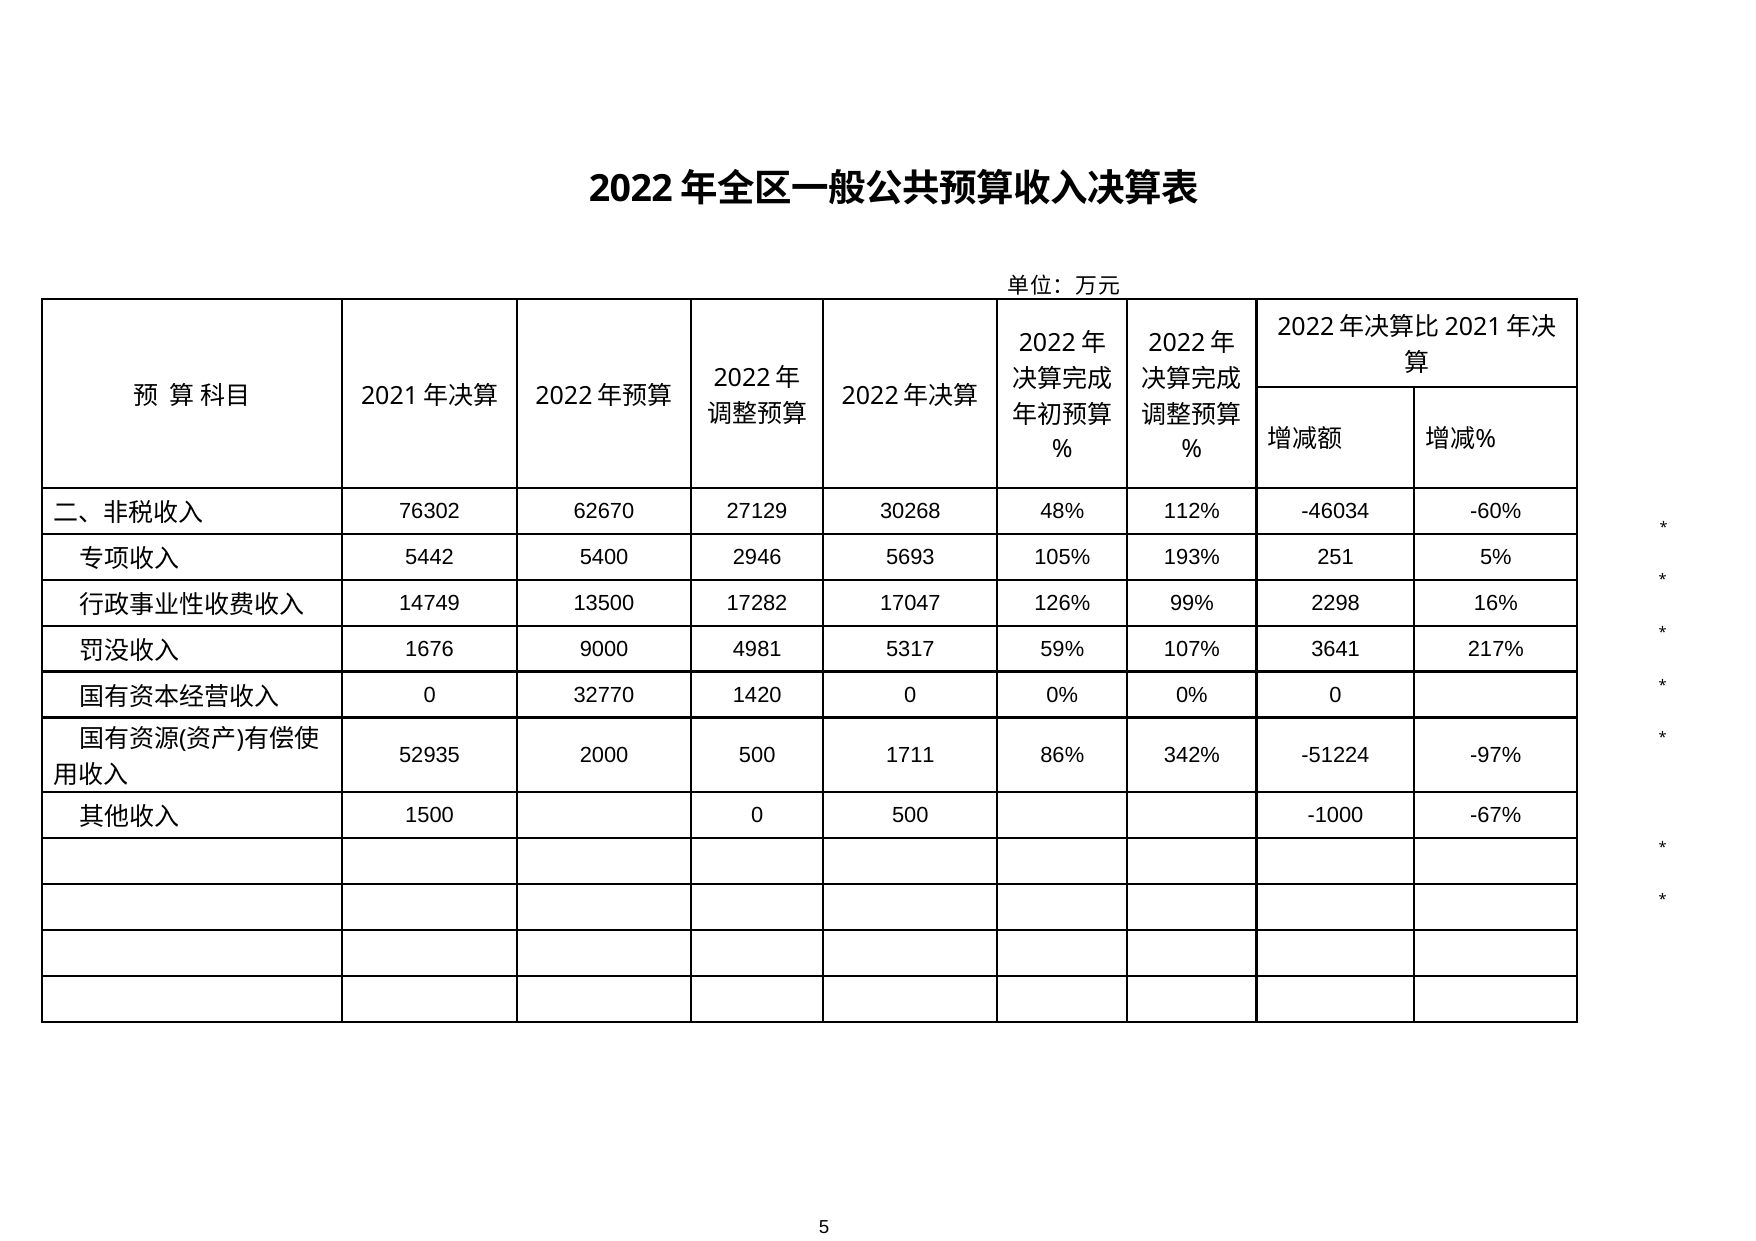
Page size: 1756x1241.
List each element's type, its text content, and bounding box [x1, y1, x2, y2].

table_cell [43, 977, 341, 1021]
table_cell 5% [1415, 535, 1576, 578]
table_cell 32770 [518, 673, 690, 716]
table_cell [1258, 885, 1413, 929]
table_cell 5693 [824, 535, 996, 578]
table_cell 14749 [343, 581, 516, 624]
table_cell 500 [824, 793, 996, 837]
table_cell [692, 977, 822, 1021]
table_cell 217% [1415, 627, 1576, 670]
table_cell [692, 931, 822, 975]
table_cell 0 [1258, 673, 1413, 716]
table_cell 罚没收入 [43, 627, 341, 670]
table_cell 62670 [518, 489, 690, 533]
table_cell [692, 885, 822, 929]
table_cell 105% [998, 535, 1126, 578]
table_cell 3641 [1258, 627, 1413, 670]
table_cell 2000 [518, 719, 690, 791]
table_cell [1258, 839, 1413, 883]
table_cell 48% [998, 489, 1126, 533]
table_cell [998, 931, 1126, 975]
table_cell 126% [998, 581, 1126, 624]
table_cell [824, 977, 996, 1021]
table_cell 13500 [518, 581, 690, 624]
table_cell [518, 885, 690, 929]
table_cell 行政事业性收费收入 [43, 581, 341, 624]
table_cell -60% [1415, 489, 1576, 533]
table_header 预 算 科目 [43, 300, 341, 487]
table_cell [998, 885, 1126, 929]
table_cell [1415, 839, 1576, 883]
table_cell -67% [1415, 793, 1576, 837]
table_cell 193% [1128, 535, 1255, 578]
table_cell [998, 839, 1126, 883]
table_header 2022年决算 [824, 300, 996, 487]
table_header 2022年调整预算 [692, 300, 822, 487]
table_cell 5442 [343, 535, 516, 578]
table_cell [824, 839, 996, 883]
table_cell [43, 839, 341, 883]
table_cell 二、非税收入 [43, 489, 341, 533]
table_cell [518, 977, 690, 1021]
table_cell 2946 [692, 535, 822, 578]
table_cell [1258, 931, 1413, 975]
table_cell -1000 [1258, 793, 1413, 837]
table_cell 99% [1128, 581, 1255, 624]
table_cell [824, 931, 996, 975]
table_cell 27129 [692, 489, 822, 533]
table_cell [998, 793, 1126, 837]
table_cell 5317 [824, 627, 996, 670]
table_cell 0 [824, 673, 996, 716]
table_cell 112% [1128, 489, 1255, 533]
table_header 2022年决算比2021年决算 [1258, 300, 1576, 386]
table_cell [1415, 885, 1576, 929]
table_cell 增减% [1415, 388, 1576, 487]
table_cell [998, 977, 1126, 1021]
table_cell 1711 [824, 719, 996, 791]
table_cell [824, 885, 996, 929]
table_cell [1415, 673, 1576, 716]
table_cell 86% [998, 719, 1126, 791]
table_cell 17282 [692, 581, 822, 624]
table_cell [518, 793, 690, 837]
table_cell [1128, 931, 1255, 975]
table_cell 4981 [692, 627, 822, 670]
table_cell 国有资源(资产)有偿使用收入 [43, 719, 341, 791]
table_cell 30268 [824, 489, 996, 533]
table_cell -51224 [1258, 719, 1413, 791]
table_cell 1500 [343, 793, 516, 837]
table_cell [1415, 977, 1576, 1021]
table_cell 500 [692, 719, 822, 791]
table_cell [1415, 931, 1576, 975]
table_cell 52935 [343, 719, 516, 791]
table_header 2022年决算完成年初预算% [998, 300, 1126, 487]
table_cell 0% [1128, 673, 1255, 716]
table_header 2021年决算 [343, 300, 516, 487]
table_cell -97% [1415, 719, 1576, 791]
table_cell [1128, 793, 1255, 837]
table_cell [343, 977, 516, 1021]
table_cell -46034 [1258, 489, 1413, 533]
table_cell [518, 931, 690, 975]
table_cell [1128, 885, 1255, 929]
table_cell 专项收入 [43, 535, 341, 578]
table_cell 342% [1128, 719, 1255, 791]
text 单位：万元 [42, 273, 1495, 298]
table_cell [1128, 977, 1255, 1021]
table_cell [1258, 977, 1413, 1021]
table_cell 107% [1128, 627, 1255, 670]
table_cell 增减额 [1258, 388, 1413, 487]
table_cell 17047 [824, 581, 996, 624]
table_cell [43, 931, 341, 975]
table_header 2022年决算完成调整预算% [1128, 300, 1255, 487]
table_cell 1676 [343, 627, 516, 670]
table_cell [518, 839, 690, 883]
table_cell 1420 [692, 673, 822, 716]
table_cell 251 [1258, 535, 1413, 578]
table_cell [343, 839, 516, 883]
table_cell 0 [692, 793, 822, 837]
table_cell [692, 839, 822, 883]
table_cell [43, 885, 341, 929]
table_cell [1128, 839, 1255, 883]
table_cell 59% [998, 627, 1126, 670]
table_cell 2298 [1258, 581, 1413, 624]
table_cell 16% [1415, 581, 1576, 624]
table_cell [343, 885, 516, 929]
table_cell 国有资本经营收入 [43, 673, 341, 716]
table_cell 其他收入 [43, 793, 341, 837]
table_cell [343, 931, 516, 975]
table_cell 0 [343, 673, 516, 716]
table_header 2022年预算 [518, 300, 690, 487]
table_cell 76302 [343, 489, 516, 533]
table_cell 9000 [518, 627, 690, 670]
table_cell 5400 [518, 535, 690, 578]
text 2022年全区一般公共预算收入决算表 [42, 162, 1606, 212]
table_cell 0% [998, 673, 1126, 716]
